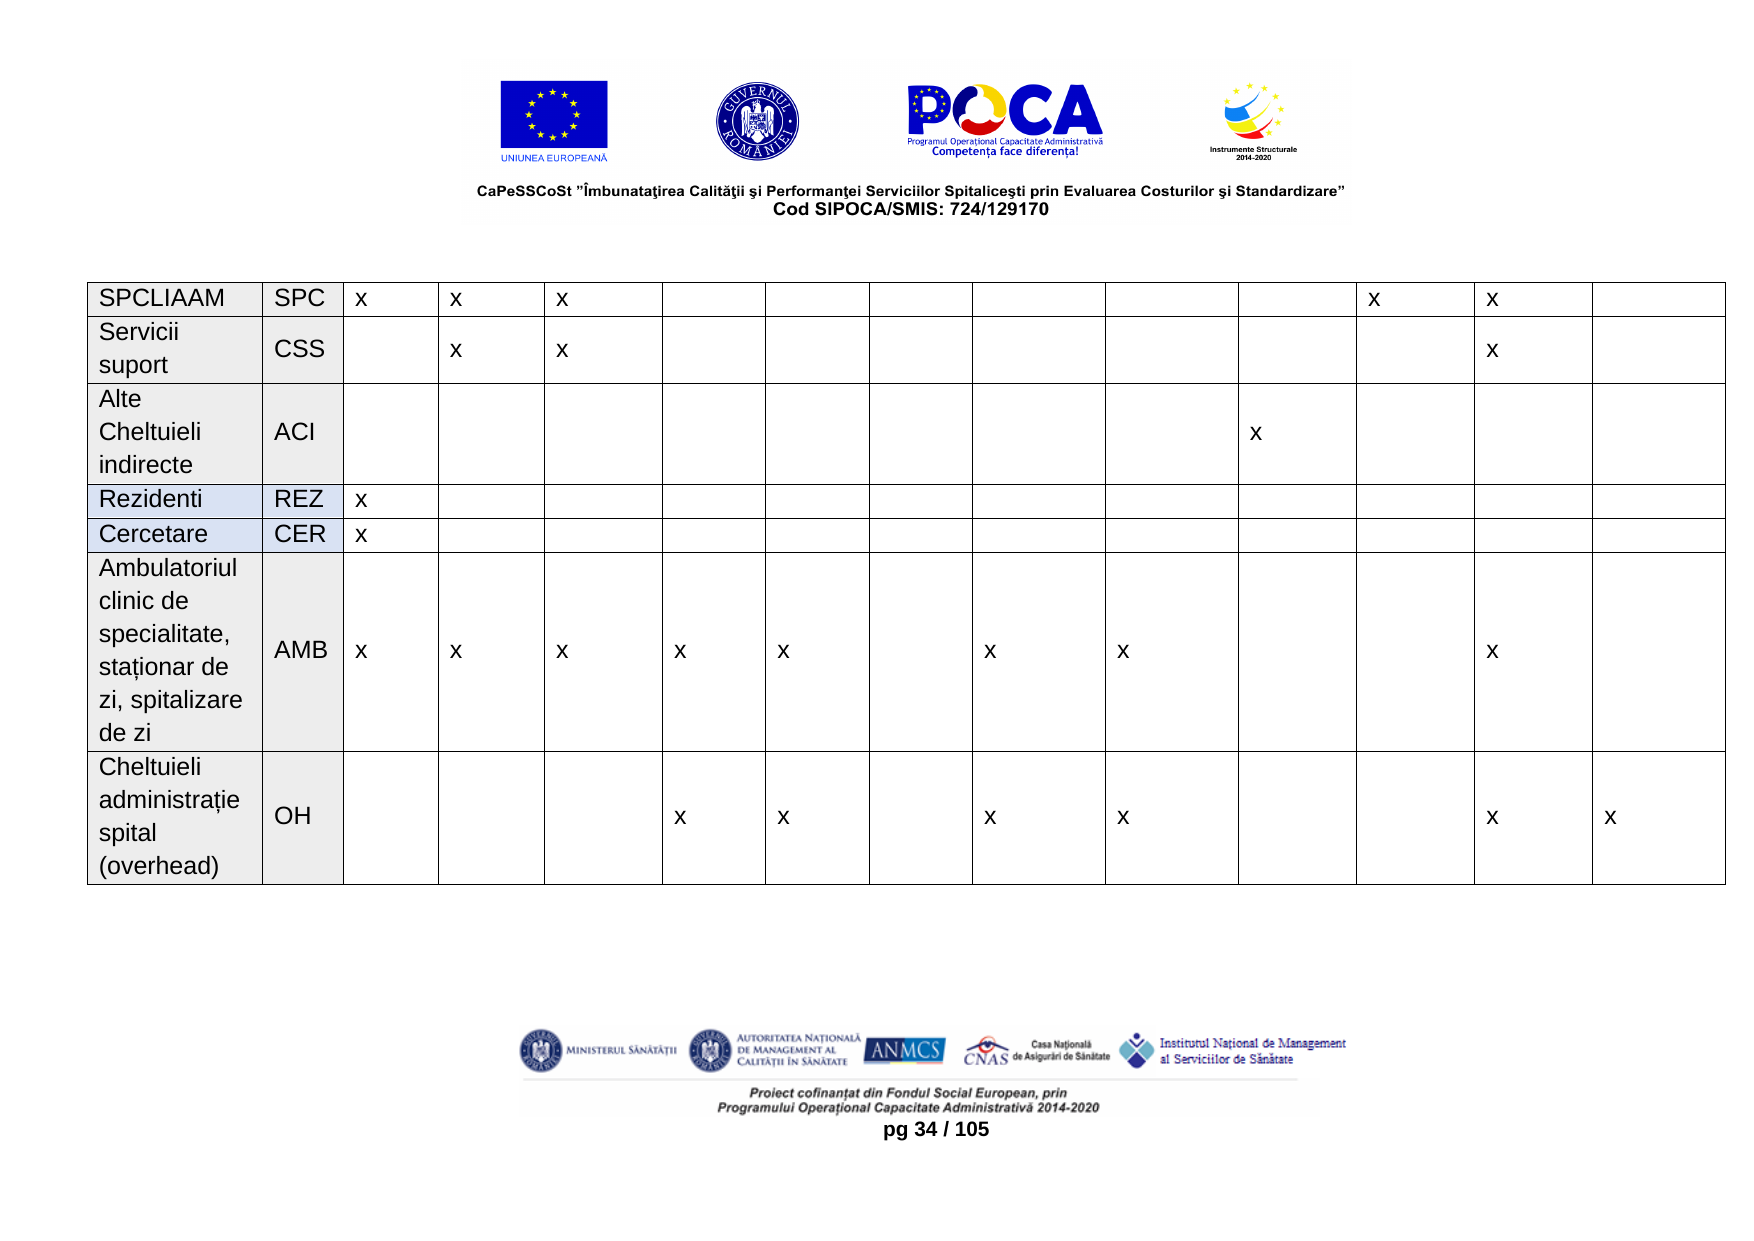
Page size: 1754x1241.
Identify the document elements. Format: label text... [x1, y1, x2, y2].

picture [518, 1025, 1354, 1117]
table_cell [1475, 519, 1592, 552]
table_cell Rezidenti [88, 485, 262, 517]
table_cell [663, 283, 765, 316]
table_cell [766, 485, 869, 517]
table_cell [344, 317, 438, 383]
table_cell CSS [263, 317, 343, 383]
table_cell [1475, 485, 1592, 517]
table_cell x [1475, 283, 1592, 316]
table_cell [1106, 283, 1238, 316]
table_cell [870, 519, 972, 552]
table_cell [1593, 485, 1725, 517]
table_cell x [1475, 553, 1592, 751]
table_cell [344, 384, 438, 483]
table_cell REZ [263, 485, 343, 517]
table_cell [1475, 384, 1592, 483]
table_cell [870, 553, 972, 751]
table_cell Alte Cheltuieli indirecte [88, 384, 262, 483]
table_cell [1239, 317, 1356, 383]
table_cell x [545, 553, 662, 751]
table_cell [1593, 519, 1725, 552]
table_cell x [1239, 384, 1356, 483]
table_cell [663, 519, 765, 552]
table_cell x [344, 519, 438, 552]
table_cell [1239, 485, 1356, 517]
table_cell x [766, 752, 869, 884]
table_cell [439, 485, 544, 517]
table_cell [1357, 553, 1474, 751]
table_cell [870, 384, 972, 483]
table_cell x [439, 283, 544, 316]
table_cell [973, 384, 1105, 483]
table_cell x [439, 553, 544, 751]
table_cell x [344, 283, 438, 316]
table_cell Servicii suport [88, 317, 262, 383]
table_cell [1106, 519, 1238, 552]
table_cell x [663, 553, 765, 751]
table_cell ACI [263, 384, 343, 483]
table_cell [1239, 519, 1356, 552]
table_cell [766, 384, 869, 483]
table_cell x [439, 317, 544, 383]
table_cell [973, 519, 1105, 552]
table_cell [1593, 553, 1725, 751]
table_cell [870, 752, 972, 884]
table_cell [545, 485, 662, 517]
table_cell SPC [263, 283, 343, 316]
table_cell x [1475, 317, 1592, 383]
table_cell [973, 283, 1105, 316]
table_cell [1106, 485, 1238, 517]
table_cell x [1357, 283, 1474, 316]
table_cell CER [263, 519, 343, 552]
table_cell Cercetare [88, 519, 262, 552]
table_cell x [344, 485, 438, 517]
table_cell [1593, 317, 1725, 383]
table_cell [439, 752, 544, 884]
table_cell Cheltuieli administrație spital (overhead) [88, 752, 262, 884]
table_cell [1593, 283, 1725, 316]
table_cell x [545, 317, 662, 383]
table_cell OH [263, 752, 343, 884]
table_cell [766, 283, 869, 316]
table_cell x [344, 553, 438, 751]
picture [460, 59, 1353, 225]
table_cell [1357, 485, 1474, 517]
table_cell [766, 317, 869, 383]
table_cell [1239, 752, 1356, 884]
table_cell [344, 752, 438, 884]
table_cell x [1106, 553, 1238, 751]
table_cell [870, 317, 972, 383]
table_cell [1106, 317, 1238, 383]
table_cell [663, 485, 765, 517]
table_cell [663, 384, 765, 483]
table_cell [1593, 384, 1725, 483]
table_cell [1239, 283, 1356, 316]
table_cell [973, 485, 1105, 517]
table_cell [439, 519, 544, 552]
table_cell [545, 384, 662, 483]
table_cell [870, 485, 972, 517]
table_cell x [1593, 752, 1725, 884]
table_cell [1357, 384, 1474, 483]
table_cell [545, 752, 662, 884]
table_cell AMB [263, 553, 343, 751]
table_cell [1239, 553, 1356, 751]
table_cell Ambulatoriul clinic de specialitate, staționar de zi, spitalizare de zi [88, 553, 262, 751]
table_cell x [545, 283, 662, 316]
table_cell [1106, 384, 1238, 483]
table_cell [1357, 317, 1474, 383]
table_cell x [1106, 752, 1238, 884]
table_cell x [766, 553, 869, 751]
table_cell [870, 283, 972, 316]
table_cell [1357, 752, 1474, 884]
table_cell [1357, 519, 1474, 552]
table_cell x [1475, 752, 1592, 884]
table_cell x [973, 752, 1105, 884]
table_cell [663, 317, 765, 383]
table_cell [766, 519, 869, 552]
table_cell SPCLIAAM [88, 283, 262, 316]
table_cell x [663, 752, 765, 884]
table_cell x [973, 553, 1105, 751]
table_cell [973, 317, 1105, 383]
table_cell [439, 384, 544, 483]
table_cell [545, 519, 662, 552]
